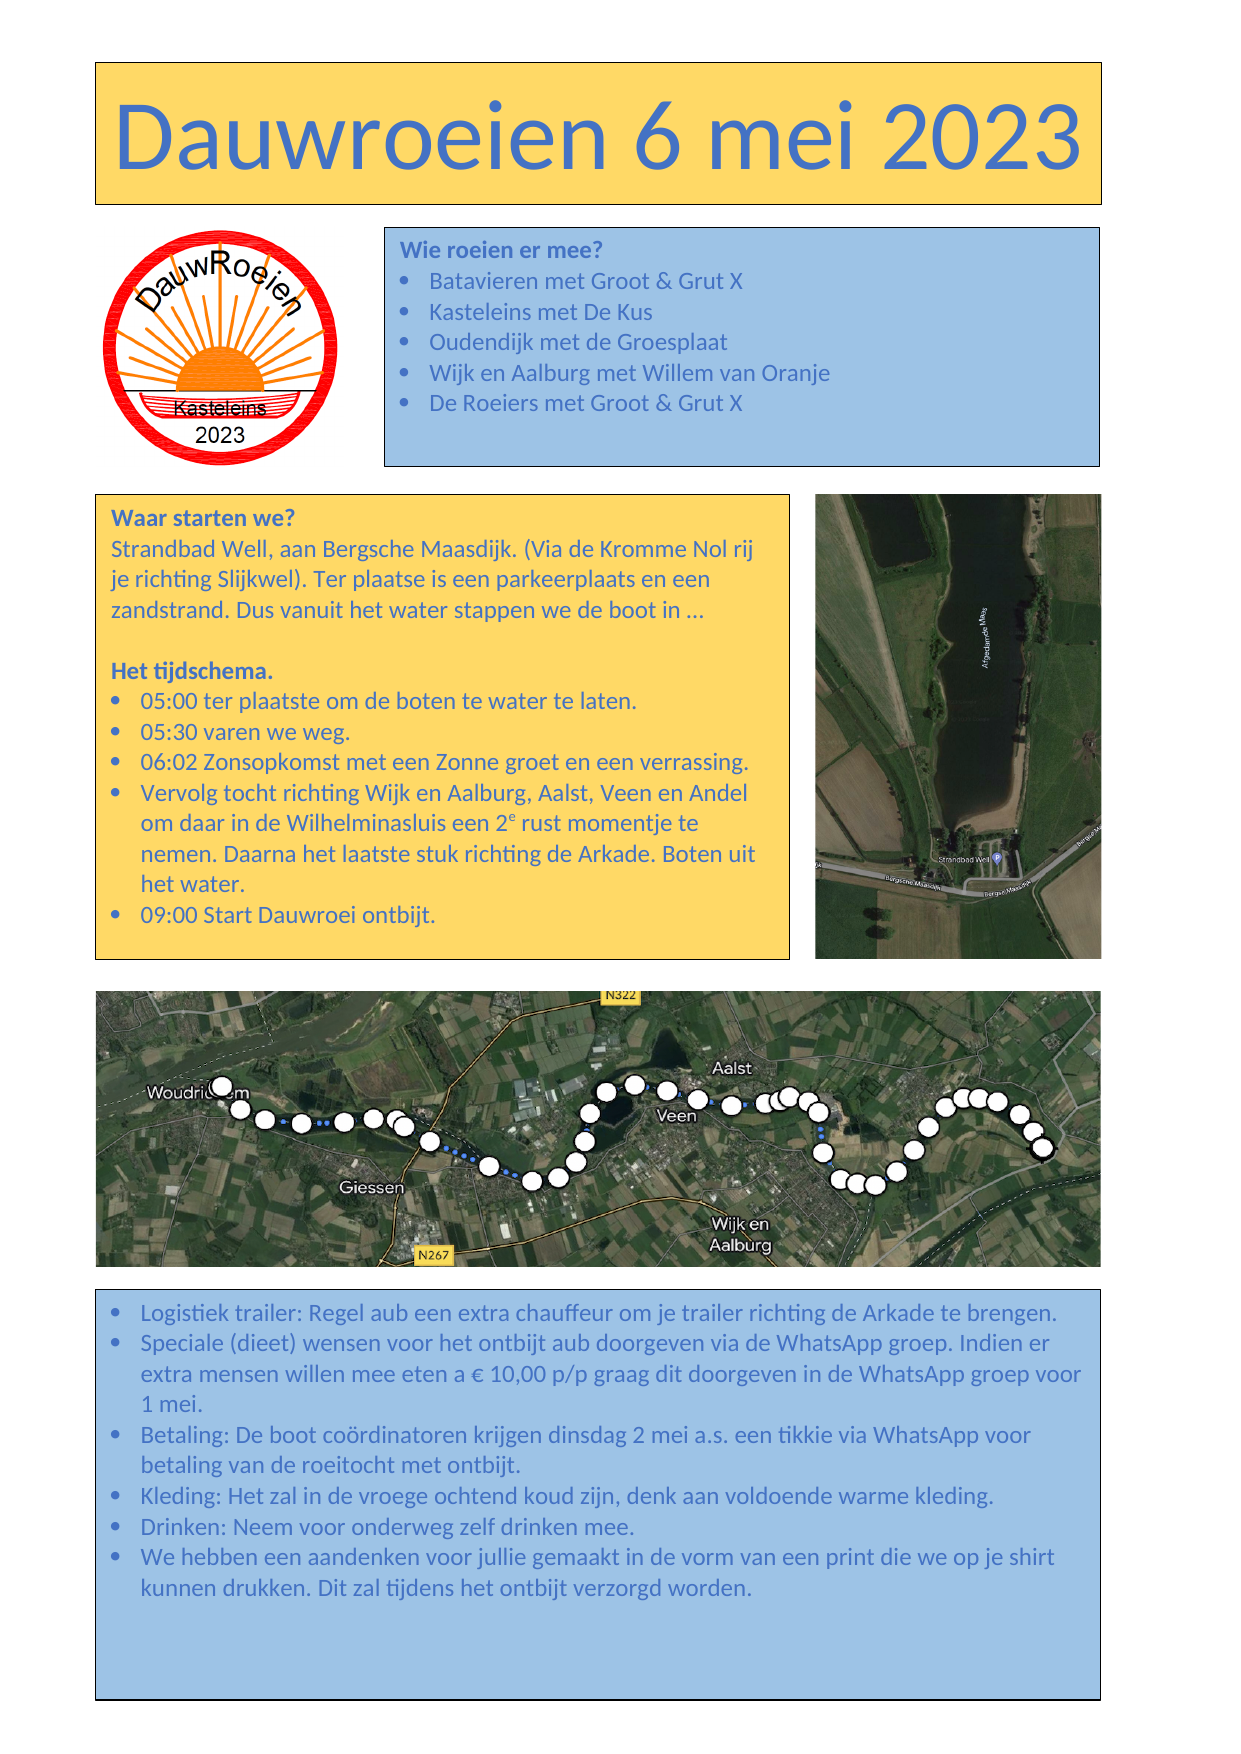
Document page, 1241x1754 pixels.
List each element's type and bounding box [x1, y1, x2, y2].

picture [95, 226, 344, 467]
picture [815, 494, 1102, 959]
picture [95, 991, 1101, 1267]
